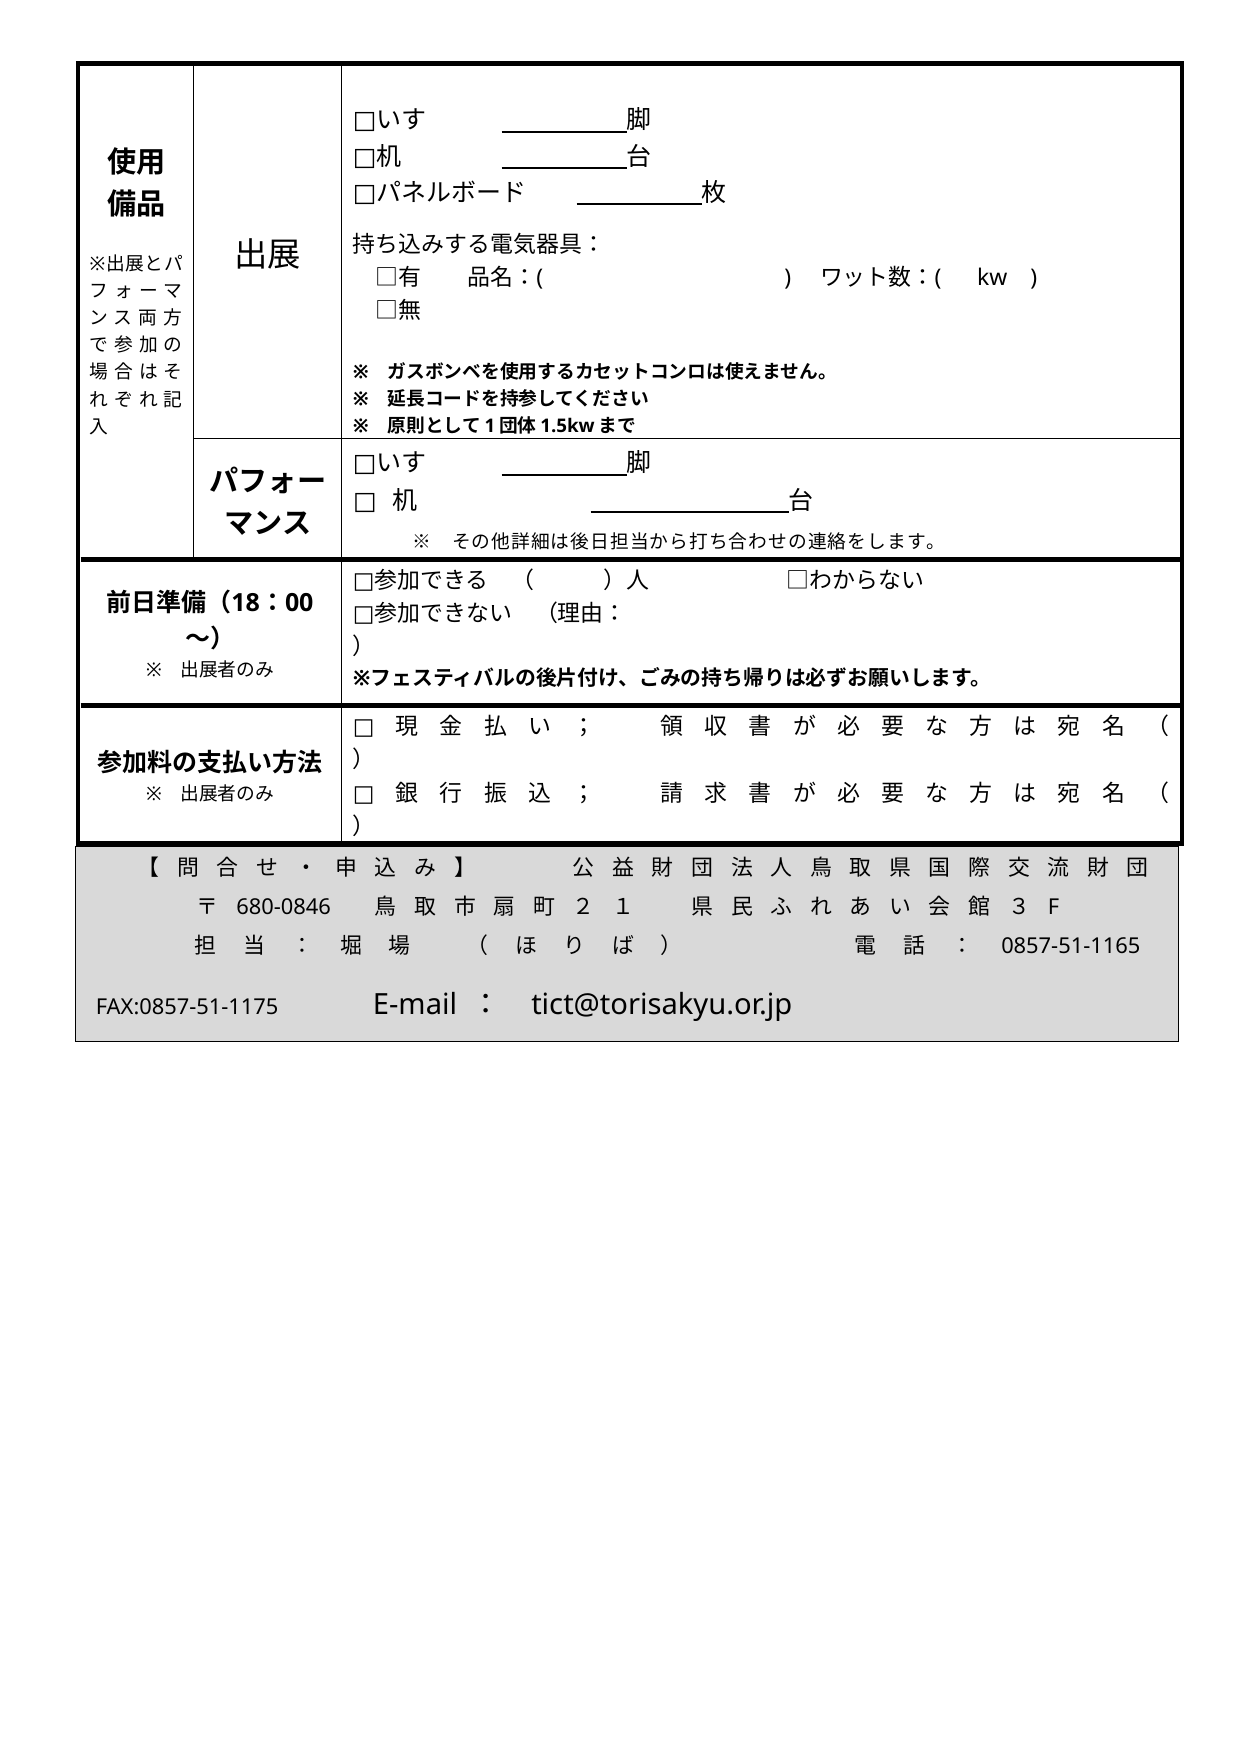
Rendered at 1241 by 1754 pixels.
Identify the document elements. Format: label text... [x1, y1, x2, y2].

table_cell □いす 脚 □机 台 □パネルボード 枚 持ち込みする電気器具： □有 品名：( ) ワット数：( kw ) □無 ※ ガスボンベを使用するカセットコンロは使えません。 ※ 延長コードを持参してください ※ 原則として1団体1.5kwまで [342, 66, 1180, 438]
table_cell □参加できる （ ）人 □わからない □参加できない （理由： ） ※フェスティバルの後片付け、ごみの持ち帰りは必ずお願いします。 [342, 562, 1180, 703]
table_cell □現金払い； 領収書が必要な方は宛名（ ） □銀行振込； 請求書が必要な方は宛名（ ） [342, 708, 1180, 841]
table_cell □いす 脚 □机 台 ※ その他詳細は後日担当から打ち合わせの連絡をします。 [342, 439, 1180, 557]
table_cell 参加料の支払い方法 ※ 出展者のみ [80, 704, 341, 841]
table_cell パフォー マンス [194, 439, 341, 557]
table_cell 前日準備（18：00～） ※ 出展者のみ [80, 558, 341, 703]
table_header 【問合せ・申込み】 公益財団法人鳥取県国際交流財団 〒680-0846 鳥取市扇町２１ 県民ふれあい会館３F 担当：堀場 （ほりば） 電話：0857-51-1165 FAX:0857-51-1175 E-mail： tict@torisakyu.or.jp [76, 847, 1178, 1041]
table_cell 出展 [194, 66, 341, 438]
table_cell 使用 備品 ※出展とパフォーマンス両方で参加の場合はそれぞれ記入 [80, 66, 193, 557]
